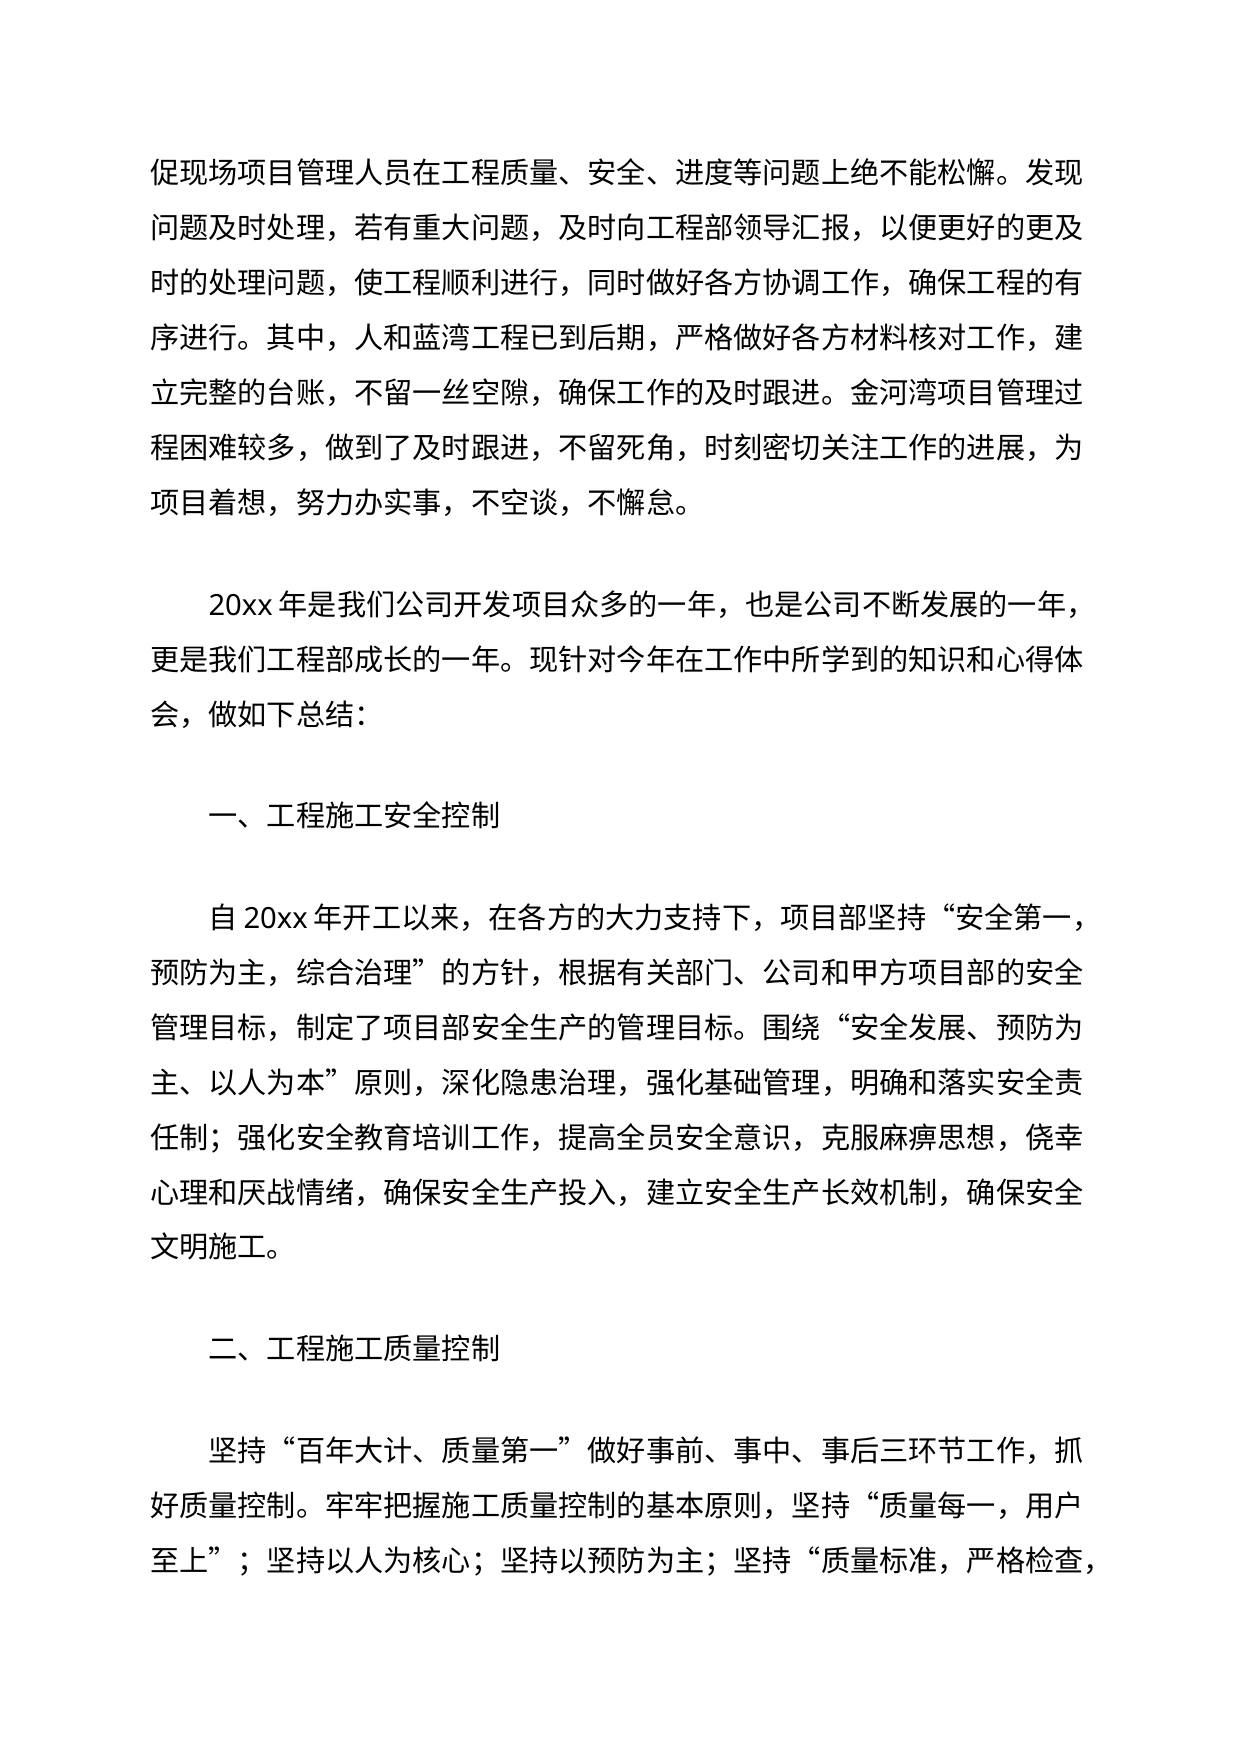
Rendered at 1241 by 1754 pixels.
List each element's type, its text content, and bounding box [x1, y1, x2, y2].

text 自20xx年开工以来，在各方的大力支持下，项目部坚持“安全第一，预防为主，综合治理”的方针，根据有关部门、公司和甲方项目部的安全管理目标，制定了项目部安全生产的管理目标。围绕“安全发展、预防为主、以人为本”原则，深化隐患治理，强化基础管理，明确和落实安全责任制；强化安全教育培训工作，提高全员安全意识，克服麻痹思想，侥幸心理和厌战情绪，确保安全生产投入，建立安全生产长效机制，确保安全文明施工。 [150, 894, 1090, 1266]
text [150, 1428, 1090, 1580]
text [150, 150, 1090, 522]
text 一、工程施工安全控制 [150, 793, 1090, 835]
text 二、工程施工质量控制 [150, 1326, 1090, 1368]
text 20xx年是我们公司开发项目众多的一年，也是公司不断发展的一年，更是我们工程部成长的一年。现针对今年在工作中所学到的知识和心得体会，做如下总结： [150, 581, 1090, 733]
